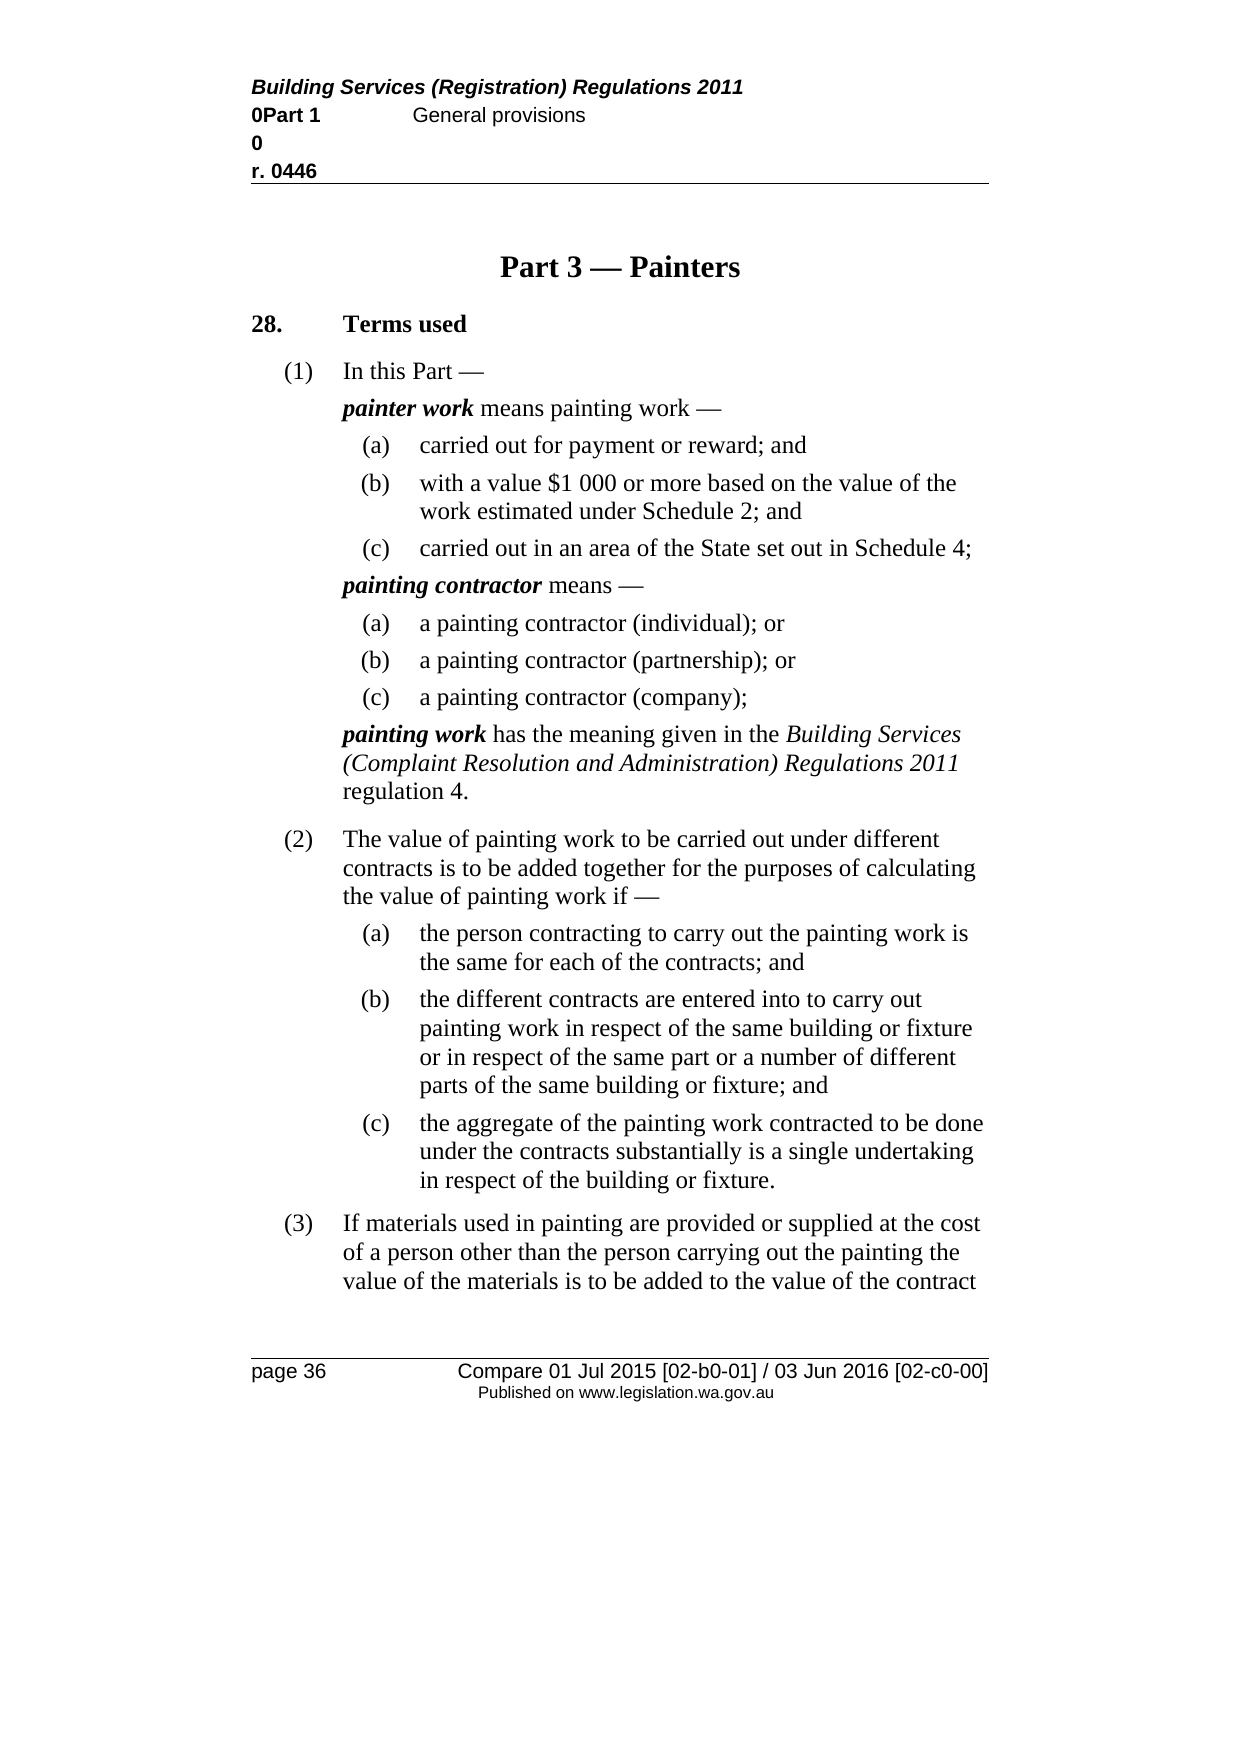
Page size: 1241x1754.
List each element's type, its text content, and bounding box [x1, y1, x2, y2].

text (a) carried out for payment or reward; and [251, 431, 989, 459]
text (b) a painting contractor (partnership); or [251, 645, 989, 673]
text painting contractor means — [251, 571, 989, 599]
text (b) with a value $1 000 or more based on the value of the work estimated under Schedule 2; and [251, 468, 989, 525]
subtitle 28. Terms used [251, 309, 989, 338]
text (c) the aggregate of the painting work contracted to be done under the contracts substantially is a single undertaking in respect of the building or fixture. [251, 1108, 989, 1194]
text (a) the person contracting to carry out the painting work is the same for each of the contracts; and [251, 918, 989, 976]
subtitle Part 3 — Painters [251, 248, 989, 284]
text (c) a painting contractor (company); [251, 682, 989, 711]
text (a) a painting contractor (individual); or [251, 608, 989, 636]
text (c) carried out in an area of the State set out in Schedule 4; [251, 533, 989, 562]
text (b) the different contracts are entered into to carry out painting work in respect of the same building or fixture or in respect of the same part or a number of different parts of the same building or fixture; and [251, 984, 989, 1099]
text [251, 1208, 989, 1295]
text painter work means painting work — [251, 393, 989, 422]
text (1) In this Part — [251, 356, 989, 385]
text painting work has the meaning given in the Building Services (Complaint Resolution and Administration) Regulations 2011 regulation 4. [251, 719, 989, 805]
text (2) The value of painting work to be carried out under different contracts is to be added together for the purposes of calculating the value of painting work if — [251, 824, 989, 910]
